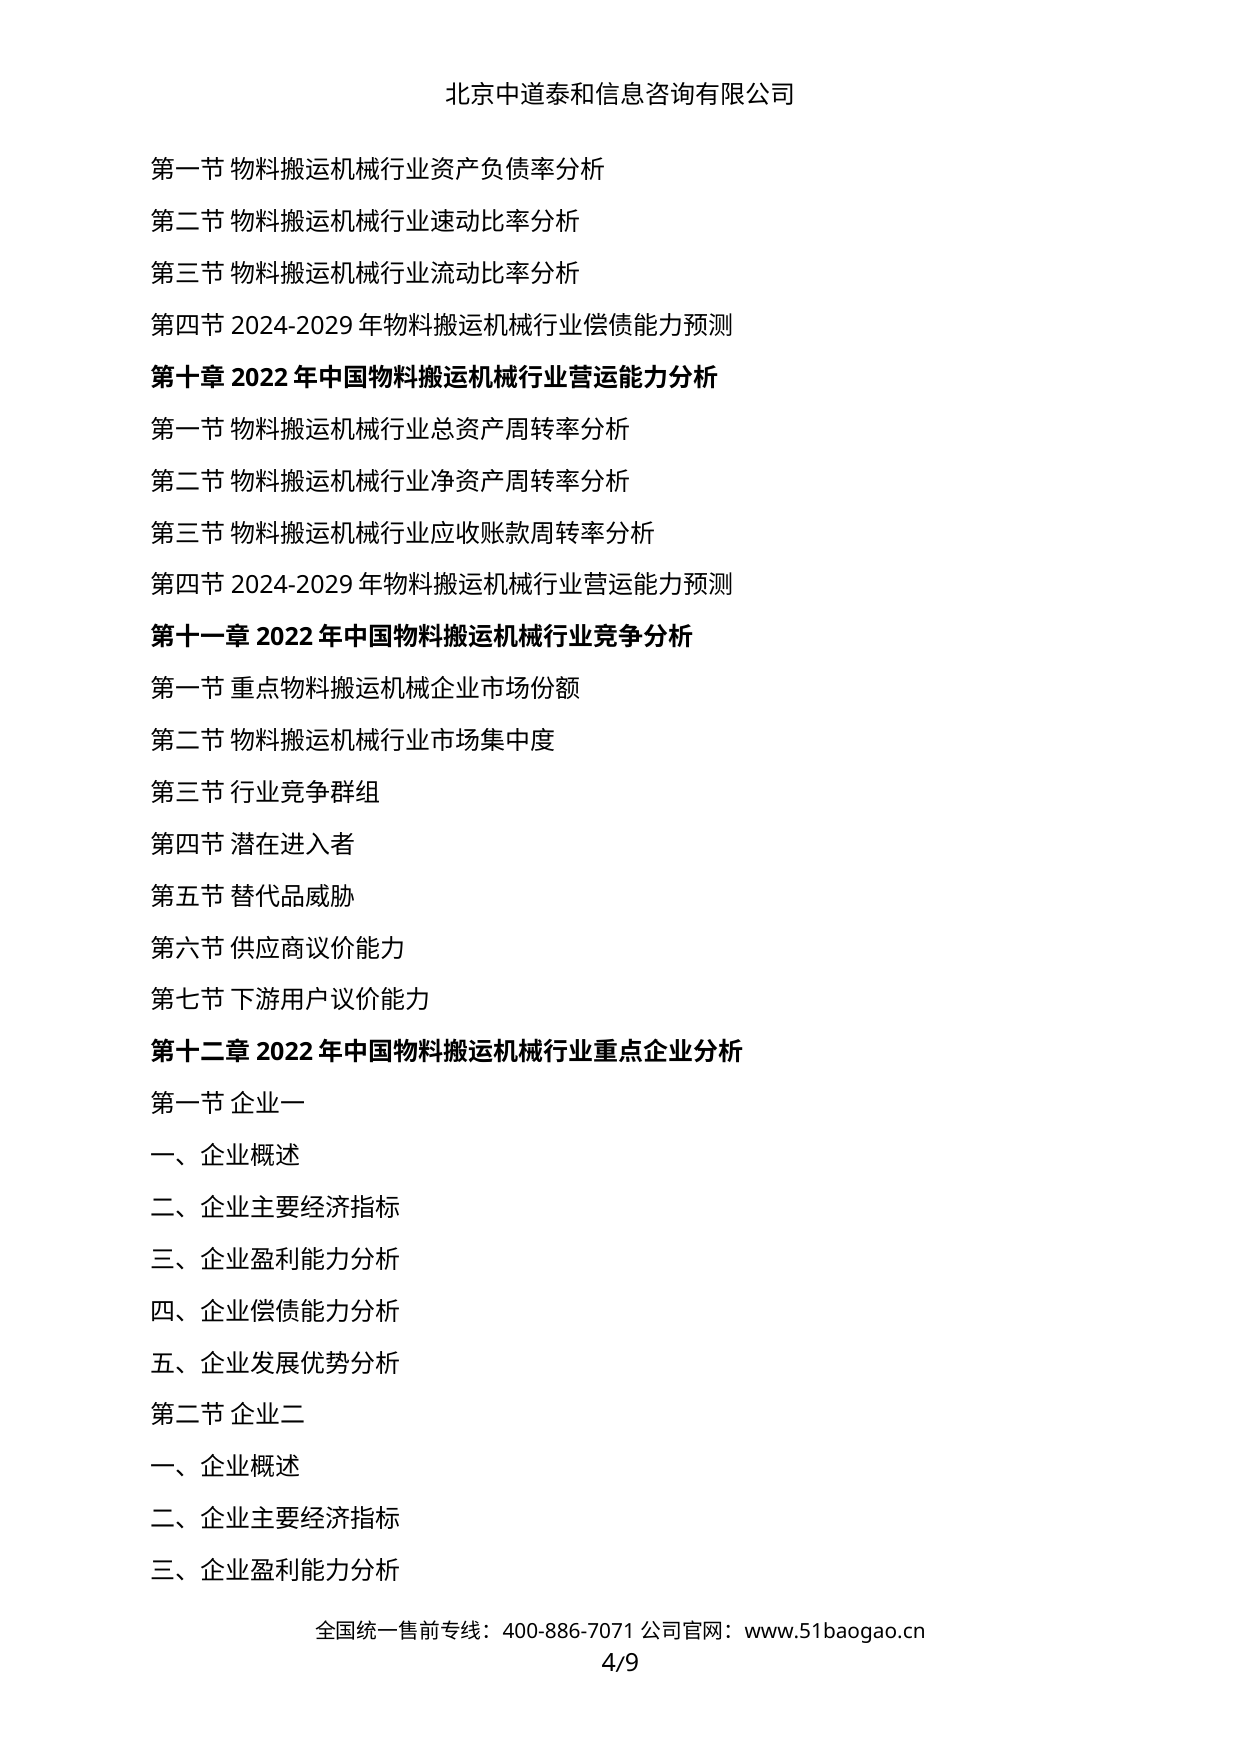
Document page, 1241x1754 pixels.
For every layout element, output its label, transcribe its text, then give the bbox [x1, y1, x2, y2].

text 第二节 物料搬运机械行业净资产周转率分析 [150, 461, 1090, 497]
text 第五节 替代品威胁 [150, 876, 1090, 912]
text 第二节 企业二 [150, 1395, 1090, 1431]
text 四、企业偿债能力分析 [150, 1291, 1090, 1327]
text 第一节 物料搬运机械行业总资产周转率分析 [150, 409, 1090, 446]
text 第三节 物料搬运机械行业流动比率分析 [150, 254, 1090, 290]
text 第一节 企业一 [150, 1084, 1090, 1120]
text 第四节 潜在进入者 [150, 824, 1090, 861]
text 第十章 2022年中国物料搬运机械行业营运能力分析 [150, 357, 1090, 394]
text 第六节 供应商议价能力 [150, 928, 1090, 964]
text 三、企业盈利能力分析 [150, 1551, 1090, 1587]
text 三、企业盈利能力分析 [150, 1239, 1090, 1276]
text 第十二章 2022年中国物料搬运机械行业重点企业分析 [150, 1032, 1090, 1068]
text 五、企业发展优势分析 [150, 1343, 1090, 1379]
text 第二节 物料搬运机械行业速动比率分析 [150, 202, 1090, 238]
text 一、企业概述 [150, 1447, 1090, 1483]
text 第一节 重点物料搬运机械企业市场份额 [150, 669, 1090, 705]
text 二、企业主要经济指标 [150, 1499, 1090, 1535]
text 第三节 行业竞争群组 [150, 772, 1090, 809]
text 一、企业概述 [150, 1136, 1090, 1172]
text 第四节 2024-2029年物料搬运机械行业偿债能力预测 [150, 306, 1090, 342]
text 第十一章 2022年中国物料搬运机械行业竞争分析 [150, 617, 1090, 653]
text 第一节 物料搬运机械行业资产负债率分析 [150, 150, 1090, 186]
text 第三节 物料搬运机械行业应收账款周转率分析 [150, 513, 1090, 549]
text 第四节 2024-2029年物料搬运机械行业营运能力预测 [150, 565, 1090, 601]
text 二、企业主要经济指标 [150, 1187, 1090, 1224]
text 第二节 物料搬运机械行业市场集中度 [150, 721, 1090, 757]
text 第七节 下游用户议价能力 [150, 980, 1090, 1016]
